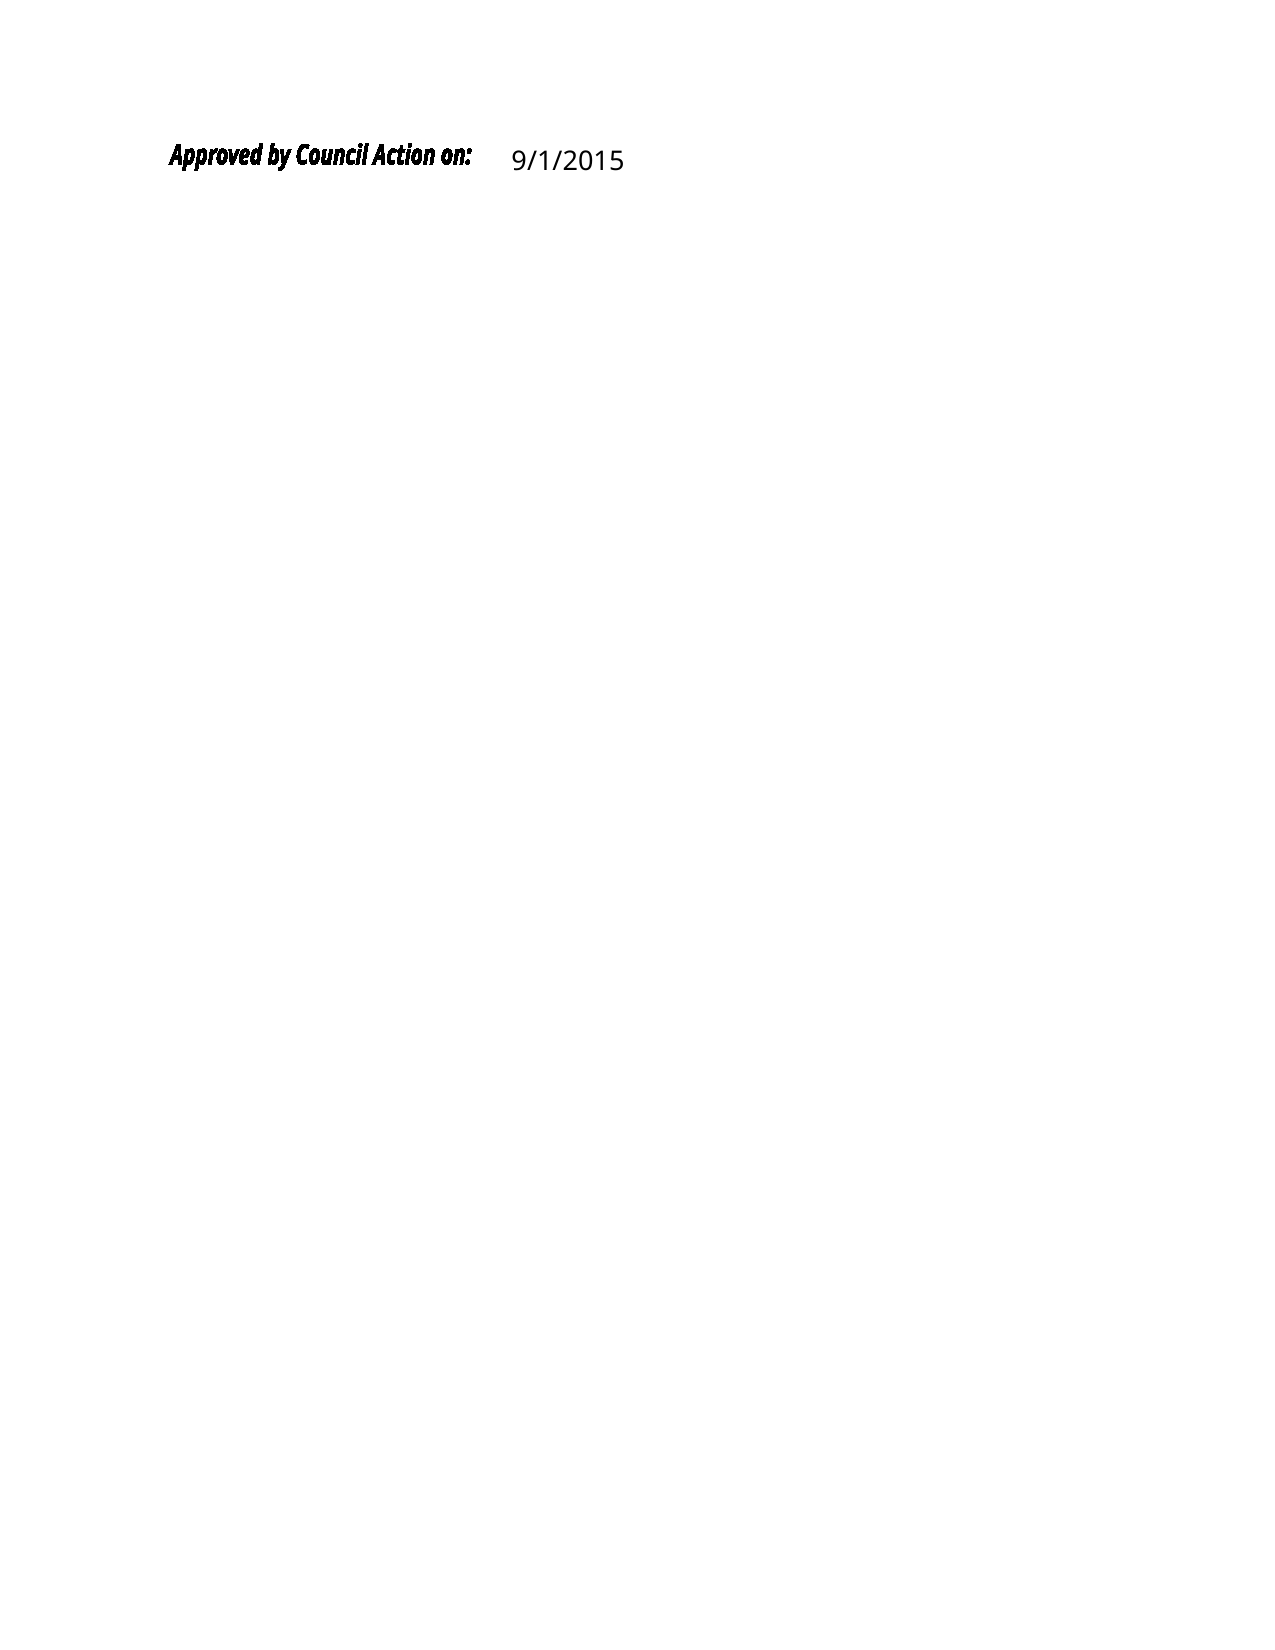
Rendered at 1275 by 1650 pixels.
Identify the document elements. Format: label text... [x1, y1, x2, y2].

text 9/1/2015 [150, 142, 1125, 179]
